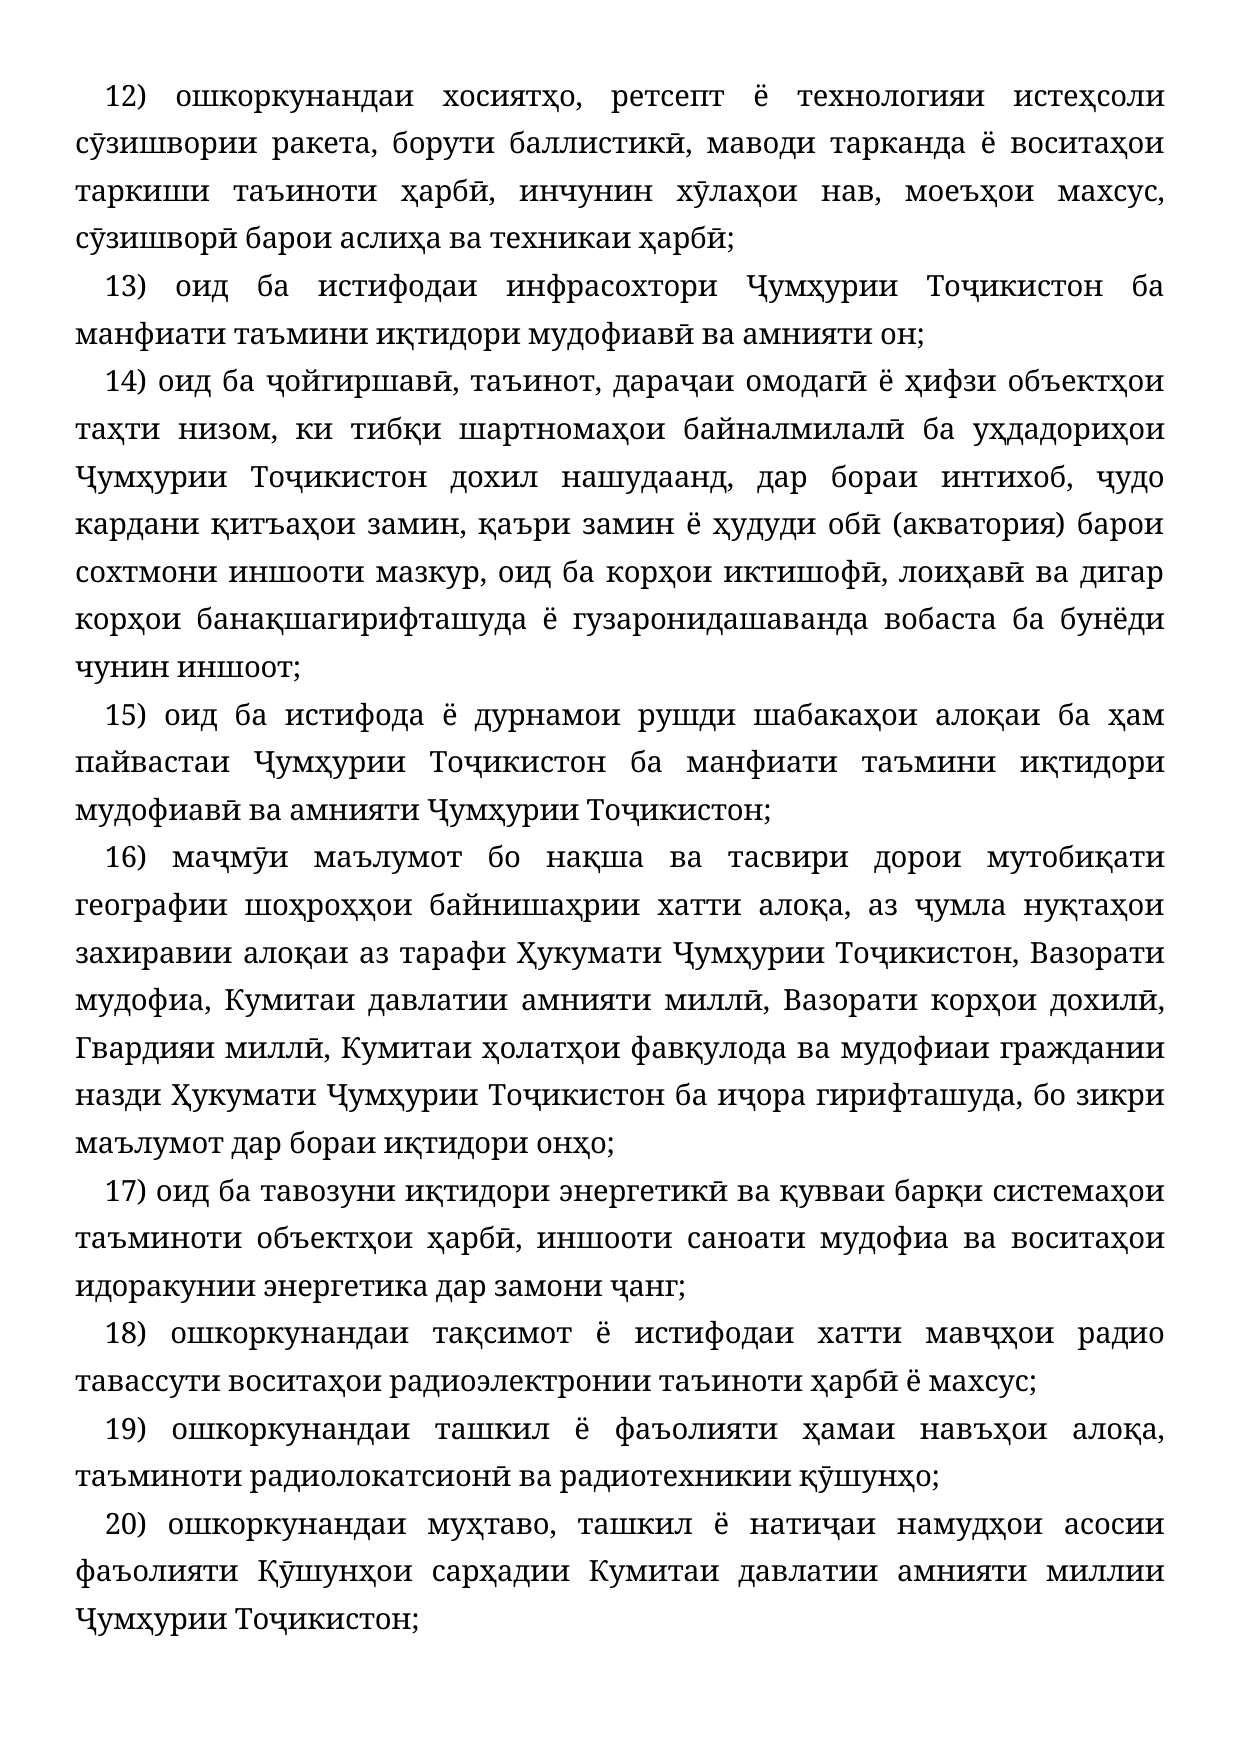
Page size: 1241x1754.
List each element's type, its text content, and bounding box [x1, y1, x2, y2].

text 18) ошкоркунандаи тақсимот ё истифодаи хатти мавҷҳои радио тавассути воситаҳои радиоэлектронии таъиноти ҳарбӣ ё махсус; [75, 1313, 1165, 1400]
text 16) маҷмӯи маълумот бо нақша ва тасвири дорои мутобиқати географии шоҳроҳҳои байнишаҳрии хатти алоқа, аз ҷумла нуқтаҳои захиравии алоқаи аз тарафи Ҳукумати Ҷумҳурии Тоҷикистон, Вазорати мудофиа, Кумитаи давлатии амнияти миллӣ, Вазорати корҳои дохилӣ, Гвардияи миллӣ, Кумитаи ҳолатҳои фавқулода ва мудофиаи граждании назди Ҳукумати Ҷумҳурии Тоҷикистон ба иҷора гирифташуда, бо зикри маълумот дар бораи иқтидори онҳо; [75, 837, 1165, 1162]
text 17) оид ба тавозуни иқтидори энергетикӣ ва қувваи барқи системаҳои таъминоти объектҳои ҳарбӣ, иншооти саноати мудофиа ва воситаҳои идоракунии энергетика дар замони ҷанг; [75, 1170, 1165, 1305]
text 15) оид ба истифода ё дурнамои рушди шабакаҳои алоқаи ба ҳам пайвастаи Ҷумҳурии Тоҷикистон ба манфиати таъмини иқтидори мудофиавӣ ва амнияти Ҷумҳурии Тоҷикистон; [75, 694, 1165, 829]
text 12) ошкоркунандаи хосиятҳо, ретсепт ё технологияи истеҳсоли сӯзишвории ракета, борути баллистикӣ, маводи тарканда ё воситаҳои таркиши таъиноти ҳарбӣ, инчунин хӯлаҳои нав, моеъҳои махсус, сӯзишворӣ барои аслиҳа ва техникаи ҳарбӣ; [75, 75, 1165, 257]
text 20) ошкоркунандаи муҳтаво, ташкил ё натиҷаи намудҳои асосии фаъолияти Қӯшунҳои сарҳадии Кумитаи давлатии амнияти миллии Ҷумҳурии Тоҷикистон; [75, 1503, 1165, 1638]
text 13) оид ба истифодаи инфрасохтори Ҷумҳурии Тоҷикистон ба манфиати таъмини иқтидори мудофиавӣ ва амнияти он; [75, 265, 1165, 353]
text 14) оид ба ҷойгиршавӣ, таъинот, дараҷаи омодагӣ ё ҳифзи объектҳои таҳти низом, ки тибқи шартномаҳои байналмилалӣ ба уҳдадориҳои Ҷумҳурии Тоҷикистон дохил нашудаанд, дар бораи интихоб, ҷудо кардани қитъаҳои замин, қаъри замин ё ҳудуди обӣ (акватория) барои сохтмони иншооти мазкур, оид ба корҳои иктишофӣ, лоиҳавӣ ва дигар корҳои банақшагирифташуда ё гузаронидашаванда вобаста ба бунёди чунин иншоот; [75, 361, 1165, 686]
text 19) ошкоркунандаи ташкил ё фаъолияти ҳамаи навъҳои алоқа, таъминоти радиолокатсионӣ ва радиотехникии қӯшунҳо; [75, 1408, 1165, 1495]
